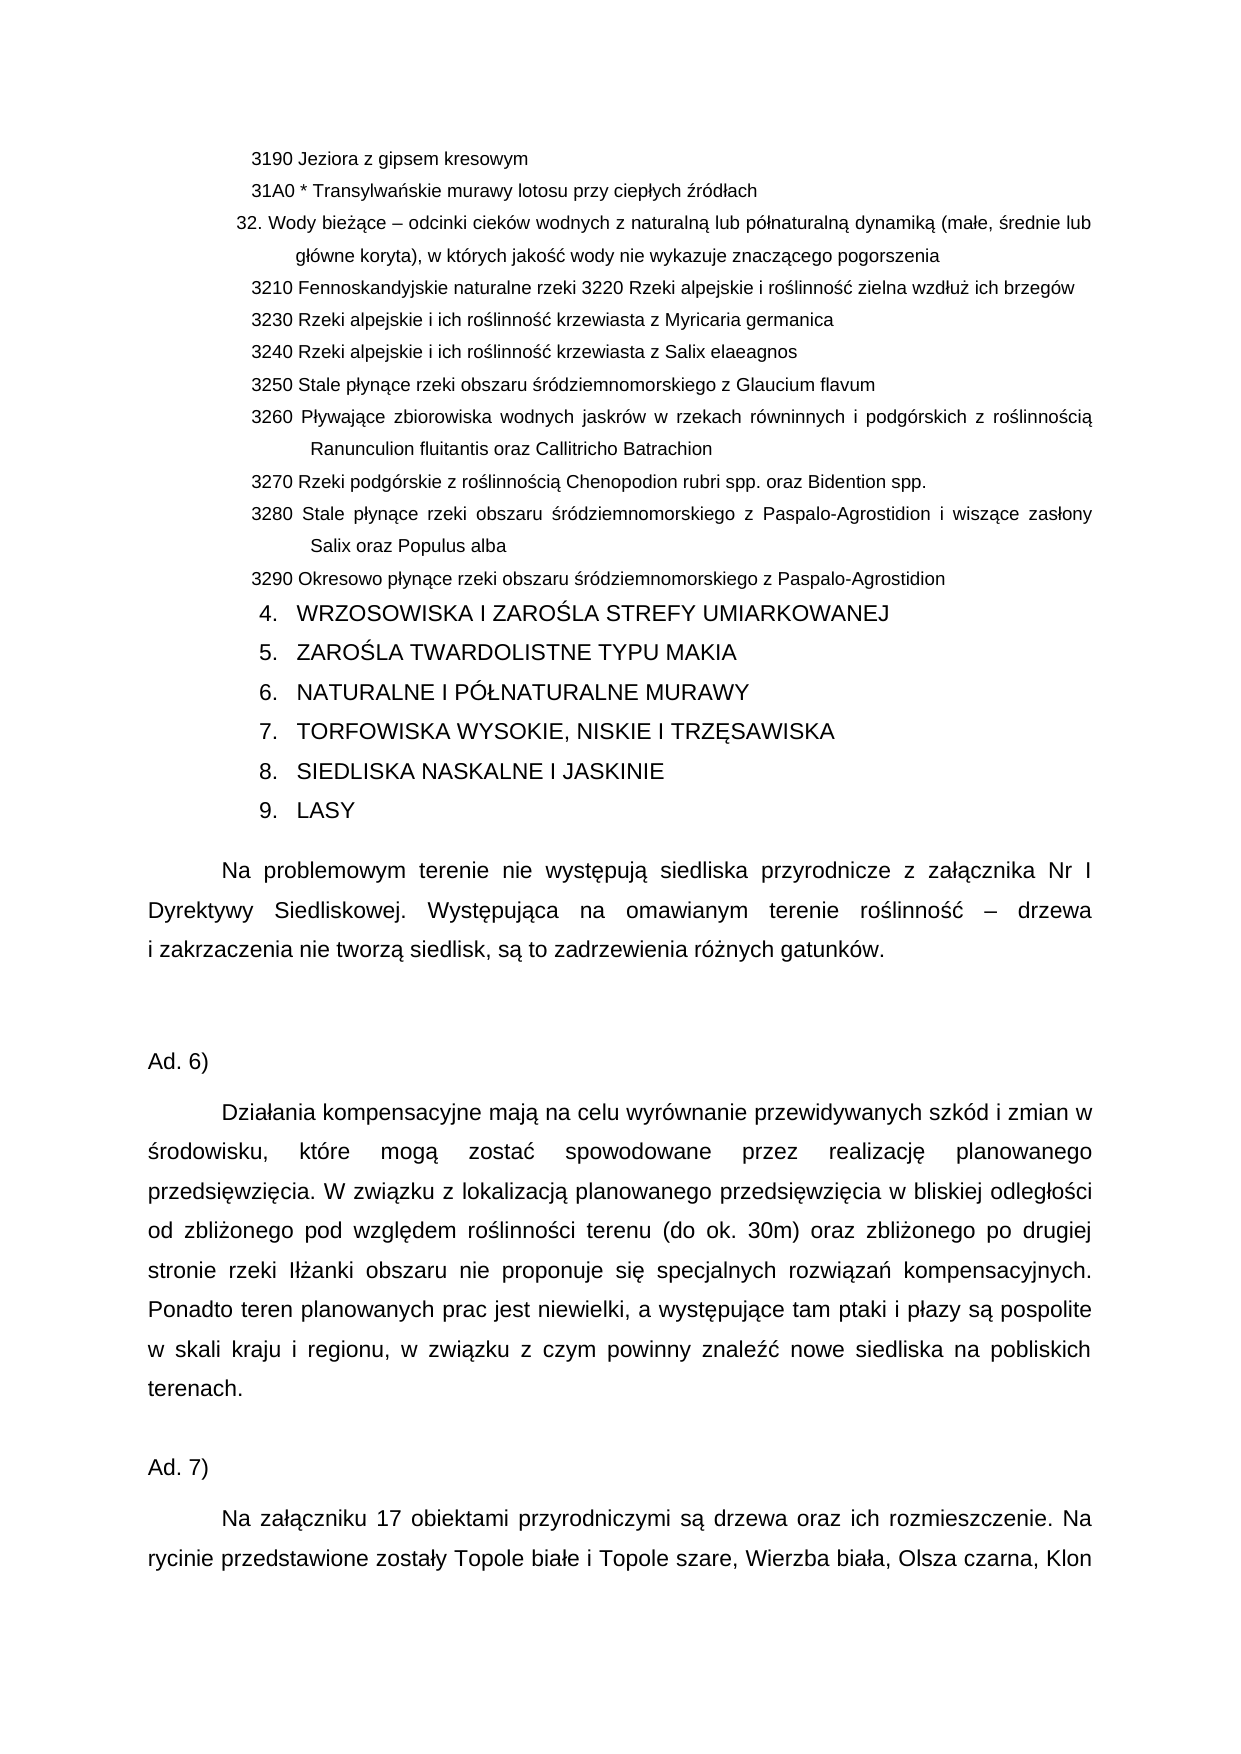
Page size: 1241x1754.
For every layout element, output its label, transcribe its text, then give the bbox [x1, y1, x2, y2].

list 3280 Stale płynące rzeki obszaru śródziemnomorskiego z Paspalo-Agrostidion i wiszące zasłony Salix oraz Populus alba [251, 503, 1093, 557]
list NATURALNE I PÓŁNATURALNE MURAWY [259, 679, 1093, 705]
list 3230 Rzeki alpejskie i ich roślinność krzewiasta z Myricaria germanica [251, 309, 1093, 331]
text Na problemowym terenie nie występują siedliska przyrodnicze z załącznika Nr I Dyrektywy Siedliskowej. Występująca na omawianym terenie roślinność – drzewa i zakrzaczenia nie tworzą siedlisk, są to zadrzewienia różnych gatunków. [148, 857, 1093, 963]
list 3190 Jeziora z gipsem kresowym [251, 148, 1093, 169]
text Ad. 6) [148, 1048, 1093, 1074]
list 3260 Pływające zbiorowiska wodnych jaskrów w rzekach równinnych i podgórskich z roślinnością Ranunculion fluitantis oraz Callitricho Batrachion [251, 406, 1093, 460]
list LASY [259, 797, 1093, 823]
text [148, 1505, 1093, 1571]
list 32. Wody bieżące – odcinki cieków wodnych z naturalną lub półnaturalną dynamiką (małe, średnie lub główne koryta), w których jakość wody nie wykazuje znaczącego pogorszenia [236, 212, 1093, 266]
list SIEDLISKA NASKALNE I JASKINIE [259, 758, 1093, 784]
list 3210 Fennoskandyjskie naturalne rzeki 3220 Rzeki alpejskie i roślinność zielna wzdłuż ich brzegów [251, 277, 1093, 298]
text Działania kompensacyjne mają na celu wyrównanie przewidywanych szkód i zmian w środowisku, które mogą zostać spowodowane przez realizację planowanego przedsięwzięcia. W związku z lokalizacją planowanego przedsięwzięcia w bliskiej odległości od zbliżonego pod względem roślinności terenu (do ok. 30m) oraz zbliżonego po drugiej stronie rzeki Iłżanki obszaru nie proponuje się specjalnych rozwiązań kompensacyjnych. Ponadto teren planowanych prac jest niewielki, a występujące tam ptaki i płazy są pospolite w skali kraju i regionu, w związku z czym powinny znaleźć nowe siedliska na pobliskich terenach. [148, 1099, 1093, 1401]
list TORFOWISKA WYSOKIE, NISKIE I TRZĘSAWISKA [259, 718, 1093, 744]
list 31A0 * Transylwańskie murawy lotosu przy ciepłych źródłach [251, 180, 1093, 201]
list 3250 Stale płynące rzeki obszaru śródziemnomorskiego z Glaucium flavum [251, 374, 1093, 395]
list 3270 Rzeki podgórskie z roślinnością Chenopodion rubri spp. oraz Bidention spp. [251, 471, 1093, 492]
list WRZOSOWISKA I ZAROŚLA STREFY UMIARKOWANEJ [259, 600, 1093, 626]
list 3290 Okresowo płynące rzeki obszaru śródziemnomorskiego z Paspalo-Agrostidion [251, 567, 1093, 589]
list 3240 Rzeki alpejskie i ich roślinność krzewiasta z Salix elaeagnos [251, 341, 1093, 363]
text Ad. 7) [148, 1454, 1093, 1480]
list ZAROŚLA TWARDOLISTNE TYPU MAKIA [259, 639, 1093, 666]
